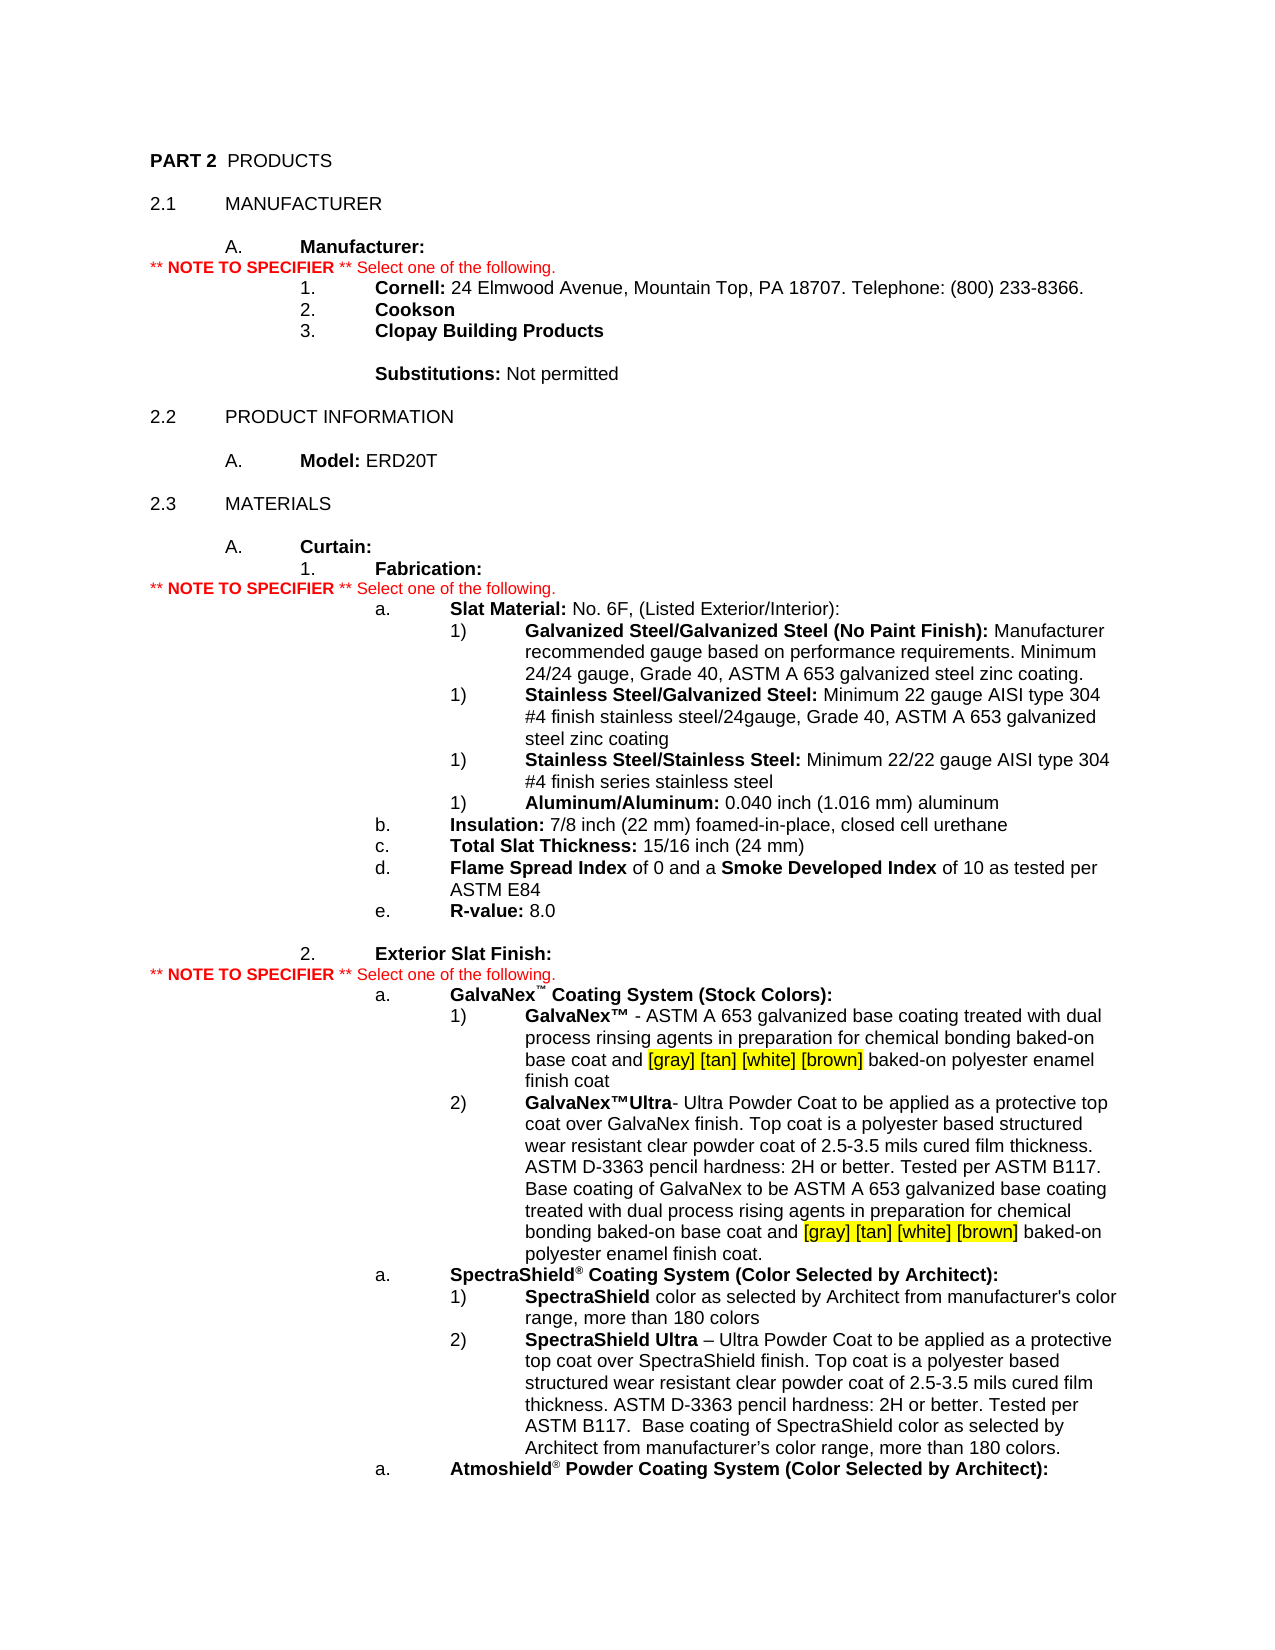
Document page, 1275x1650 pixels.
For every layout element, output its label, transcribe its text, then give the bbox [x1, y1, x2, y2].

text a. GalvaNex™ Coating System (Stock Colors): [300, 984, 1125, 1005]
text 1) Stainless Steel/Stainless Steel: Minimum 22/22 gauge AISI type 304 #4 finish series stainless steel [450, 749, 1125, 792]
text 1) Aluminum/Aluminum: 0.040 inch (1.016 mm) aluminum [450, 792, 1125, 814]
text b. Insulation: 7/8 inch (22 mm) foamed-in-place, closed cell urethane [375, 814, 1125, 835]
text 1. Fabrication: [225, 557, 1125, 579]
text 2.2 PRODUCT INFORMATION [150, 406, 1125, 428]
text ** NOTE TO SPECIFIER ** Select one of the following. [150, 964, 1125, 984]
text ** NOTE TO SPECIFIER ** Select one of the following. [150, 579, 1125, 598]
text 2.1 MANUFACTURER [150, 193, 1125, 215]
text 2. Cookson [300, 298, 1125, 320]
text 2.3 MATERIALS [150, 493, 1125, 514]
text 2) SpectraShield Ultra – Ultra Powder Coat to be applied as a protective top coat over SpectraShield finish. Top coat is a polyester based structured wear resistant clear powder coat of 2.5-3.5 mils cured film thickness. ASTM D-3363 pencil hardness: 2H or better. Tested per ASTM B117. Base coating of SpectraShield color as selected by Architect from manufacturer’s color range, more than 180 colors. [450, 1329, 1125, 1458]
text 2) GalvaNex™Ultra- Ultra Powder Coat to be applied as a protective top coat over GalvaNex finish. Top coat is a polyester based structured wear resistant clear powder coat of 2.5-3.5 mils cured film thickness. ASTM D-3363 pencil hardness: 2H or better. Tested per ASTM B117. Base coating of GalvaNex to be ASTM A 653 galvanized base coating treated with dual process rising agents in preparation for chemical bonding baked-on base coat and [gray] [tan] [white] [brown] baked-on polyester enamel finish coat. [450, 1092, 1125, 1264]
text e. R-value: 8.0 [375, 900, 1125, 921]
text PART 2 PRODUCTS [150, 150, 1125, 172]
text 1. Cornell: 24 Elmwood Avenue, Mountain Top, PA 18707. Telephone: (800) 233-8366. [300, 277, 1125, 298]
text 3. Clopay Building Products [300, 320, 1125, 342]
text Substitutions: Not permitted [375, 363, 1125, 385]
text 1) Galvanized Steel/Galvanized Steel (No Paint Finish): Manufacturer recommended gauge based on performance requirements. Minimum 24/24 gauge, Grade 40, ASTM A 653 galvanized steel zinc coating. [450, 619, 1125, 684]
text 1) SpectraShield color as selected by Architect from manufacturer's color range, more than 180 colors [450, 1286, 1125, 1329]
text d. Flame Spread Index of 0 and a Smoke Developed Index of 10 as tested per ASTM E84 [375, 857, 1125, 900]
text ** NOTE TO SPECIFIER ** Select one of the following. [150, 258, 1125, 277]
text A. Manufacturer: [150, 236, 1125, 258]
text a. Slat Material: No. 6F, (Listed Exterior/Interior): [300, 598, 1125, 619]
list a. Atmoshield® Powder Coating System (Color Selected by Architect): [337, 1458, 1125, 1480]
text a. SpectraShield® Coating System (Color Selected by Architect): [300, 1264, 1125, 1286]
text c. Total Slat Thickness: 15/16 inch (24 mm) [375, 835, 1125, 857]
text 1) GalvaNex™ - ASTM A 653 galvanized base coating treated with dual process rinsing agents in preparation for chemical bonding baked-on base coat and [gray] [tan] [white] [brown] baked-on polyester enamel finish coat [450, 1005, 1125, 1092]
text 2. Exterior Slat Finish: [225, 943, 1125, 964]
text 1) Stainless Steel/Galvanized Steel: Minimum 22 gauge AISI type 304 #4 finish stainless steel/24gauge, Grade 40, ASTM A 653 galvanized steel zinc coating [450, 684, 1125, 749]
text A. Curtain: [150, 536, 1125, 557]
text A. Model: ERD20T [150, 449, 1125, 471]
